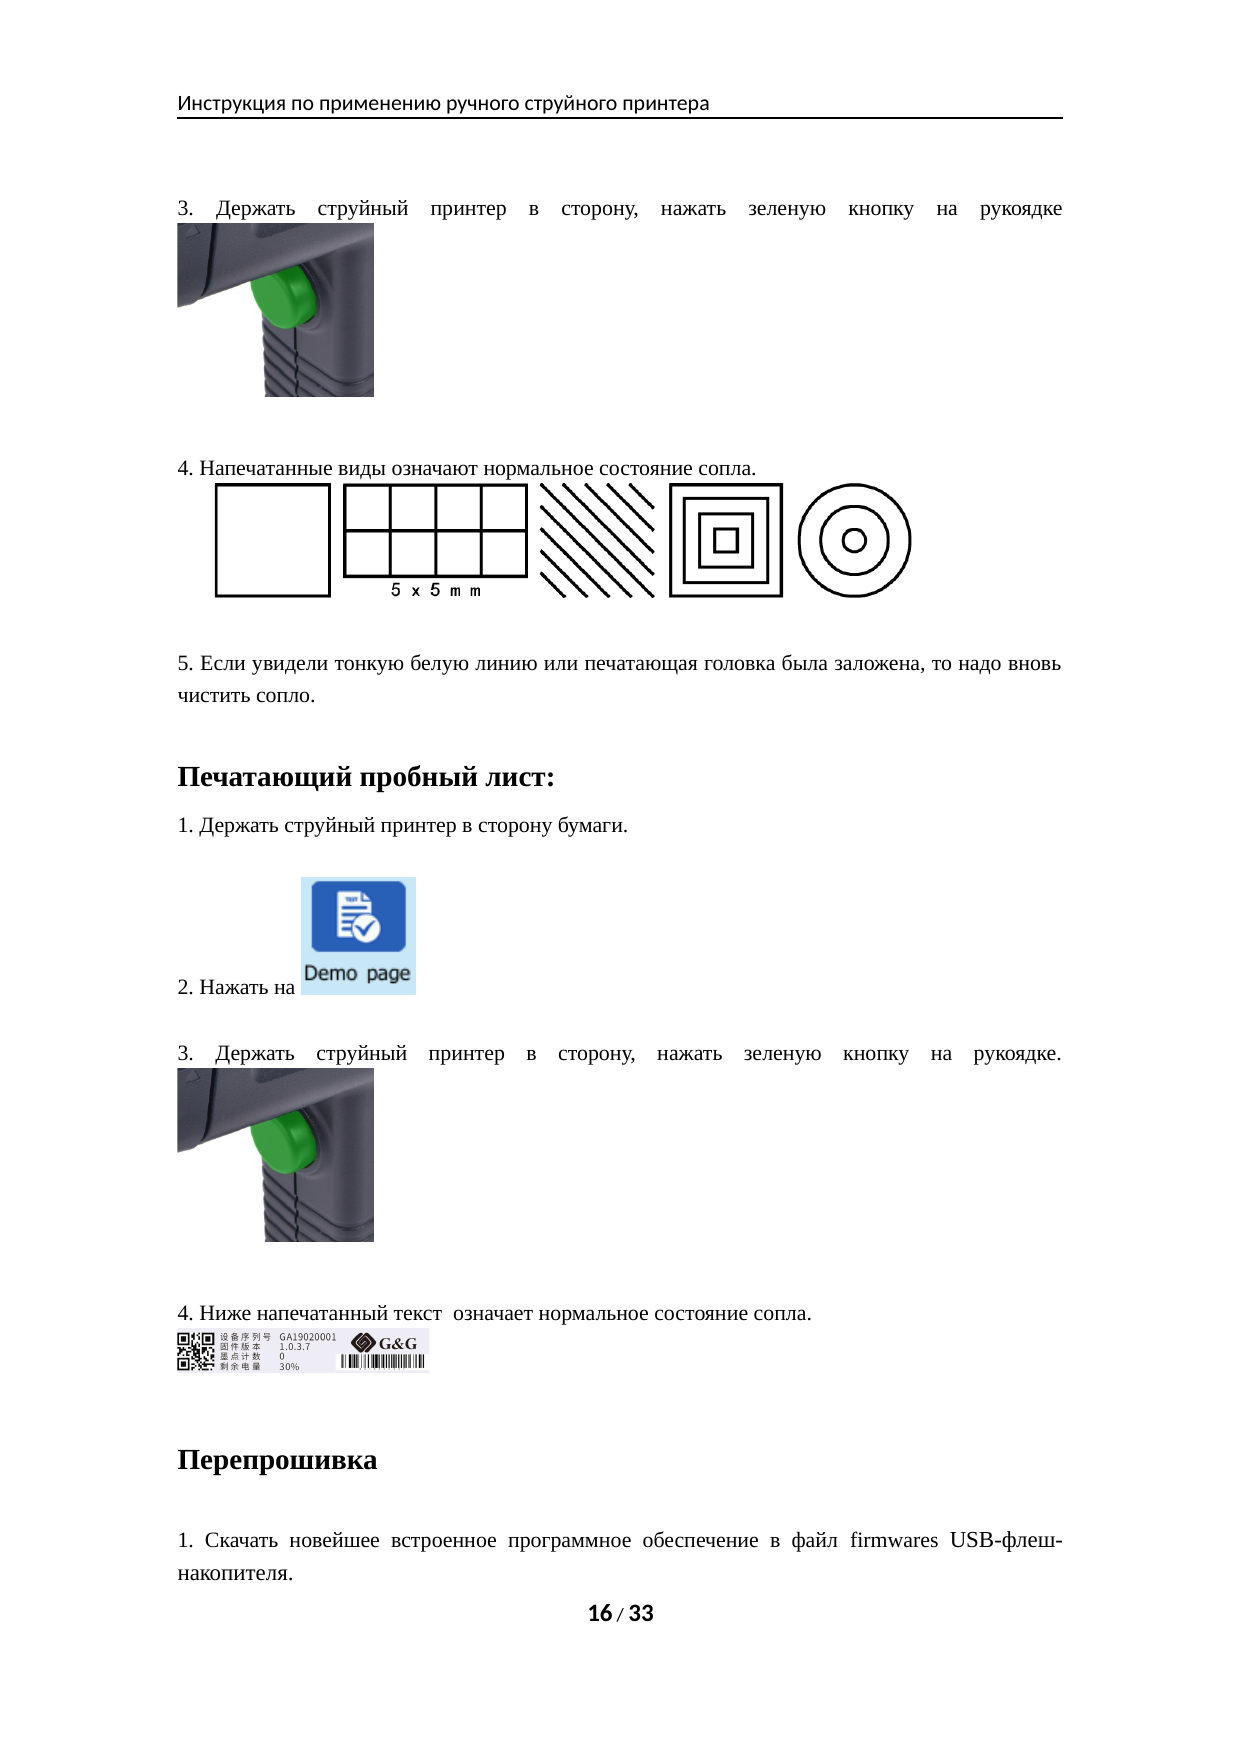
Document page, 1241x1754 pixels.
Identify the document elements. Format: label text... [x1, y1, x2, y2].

text 3. Держать струйный принтер в сторону, нажать зеленую кнопку на рукоядке. [177, 1036, 1063, 1263]
text 3. Держать струйный принтер в сторону, нажать зеленую кнопку на рукоядке [177, 191, 1063, 418]
text 4. Напечатанные виды означают нормальное состояние сопла. [177, 451, 1063, 483]
text Перепрошивка [177, 1426, 1063, 1491]
picture [214, 483, 912, 598]
picture [177, 223, 374, 397]
text 1. Держать струйный принтер в сторону бумаги. [177, 808, 1063, 841]
text Печатающий пробный лист: [177, 743, 1063, 808]
picture [177, 1328, 430, 1373]
picture [177, 1068, 374, 1242]
text 1. Скачать новейшее встроенное программное обеспечение в файл firmwares USB-флеш-накопителя. [177, 1523, 1063, 1588]
text 5. Если увидели тонкую белую линию или печатающая головка была заложена, то надо вновь чистить сопло. [177, 646, 1063, 711]
text 4. Ниже напечатанный текст означает нормальное состояние сопла. [177, 1296, 1063, 1328]
picture [300, 877, 417, 995]
text 2. Нажать на [177, 873, 1063, 1003]
